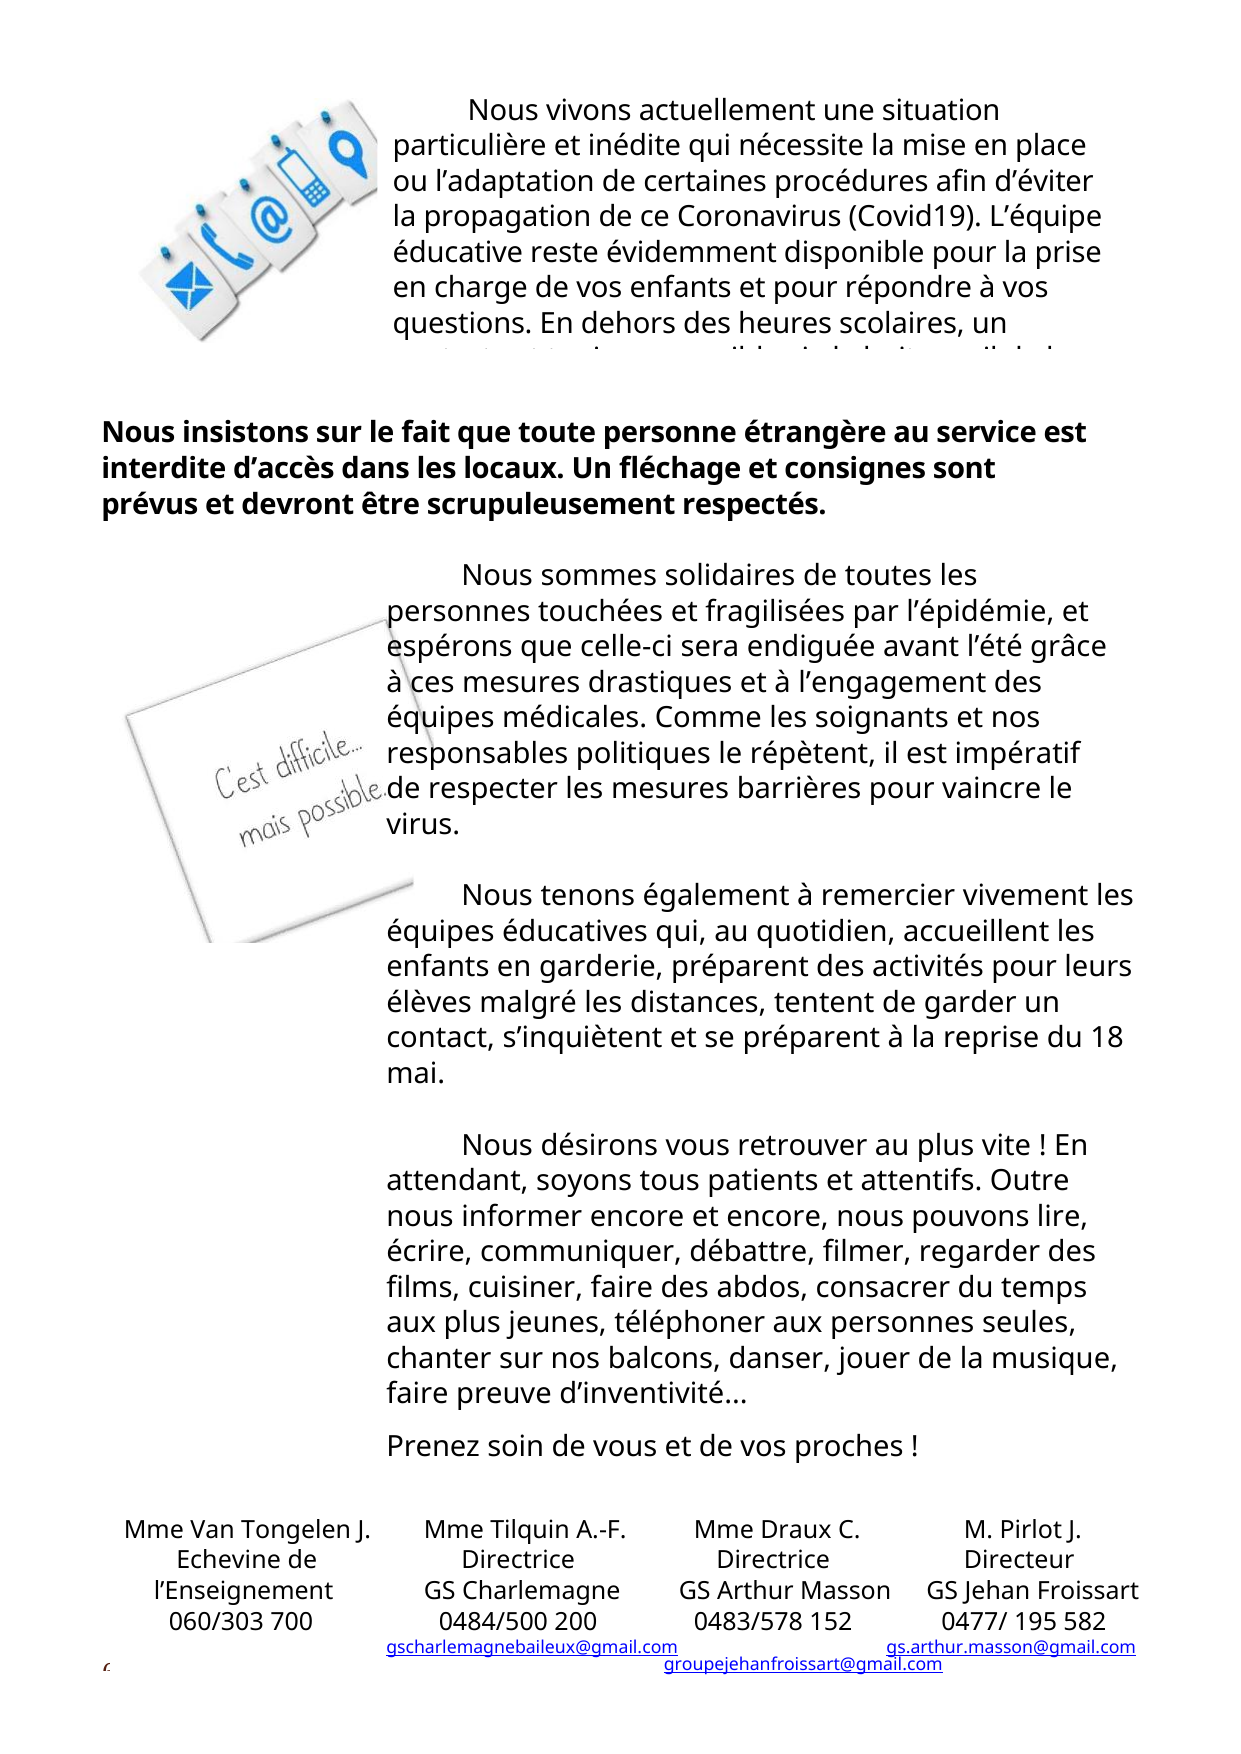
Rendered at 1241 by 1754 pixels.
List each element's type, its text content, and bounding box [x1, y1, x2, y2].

text Mme Van Tongelen J. Mme Tilquin A.-F. Mme Draux C. M. Pirlot J. [123, 1518, 1151, 1544]
text gscharlemagnebaileux@gmail.com gs.arthur.masson@gmail.com groupejehanfroissart@gmail.com [386, 1639, 1151, 1673]
text Nous insistons sur le fait que toute personne étrangère au service est interdite d’accès dans les locaux. Un fléchage et consignes sont prévus et devront être scrupuleusement respectés. [101, 414, 1098, 521]
picture [138, 98, 378, 343]
text Nous sommes solidaires de toutes les personnes touchées et fragilisées par l’épidémie, et espérons que celle-ci sera endiguée avant l’été grâce à ces mesures drastiques et à l’engagement des équipes médicales. Comme les soignants et nos responsables politiques le répètent, il est impératif de respecter les mesures barrières pour vaincre le virus. [386, 557, 1113, 841]
text Nous désirons vous retrouver au plus vite ! En attendant, soyons tous patients et attentifs. Outre nous informer encore et encore, nous pouvons lire, écrire, communiquer, débattre, filmer, regarder des films, cuisiner, faire des abdos, consacrer du temps aux plus jeunes, téléphoner aux personnes seules, chanter sur nos balcons, danser, jouer de la musique, faire preuve d’inventivité... [386, 1127, 1143, 1411]
table_header Nous vivons actuellement une situation particulière et inédite qui nécessite la mise en place ou l’adaptation de certaines procédures afin d’éviter la propagation de ce Coronavirus (Covid19). L’équipe éducative reste évidemment disponible pour la prise en charge de vos enfants et pour répondre à vos questions. En dehors des heures scolaires, un contact est toujours possible via la boite mail de la direction. [378, 92, 1151, 347]
text Prenez soin de vous et de vos proches ! [386, 1433, 1151, 1462]
text l’Enseignement GS Charlemagne GS Arthur Masson GS Jehan Froissart [153, 1579, 1151, 1605]
table_header [101, 92, 377, 347]
text Nous tenons également à remercier vivement les équipes éducatives qui, au quotidien, accueillent les enfants en garderie, préparent des activités pour leurs élèves malgré les distances, tentent de garder un contact, s’inquiètent et se préparent à la reprise du 18 mai. [386, 877, 1143, 1090]
picture [119, 616, 434, 943]
text 060/303 700 0484/500 200 0483/578 152 0477/ 195 582 [168, 1610, 1151, 1635]
text Echevine de Directrice Directrice Directeur [176, 1548, 1151, 1573]
